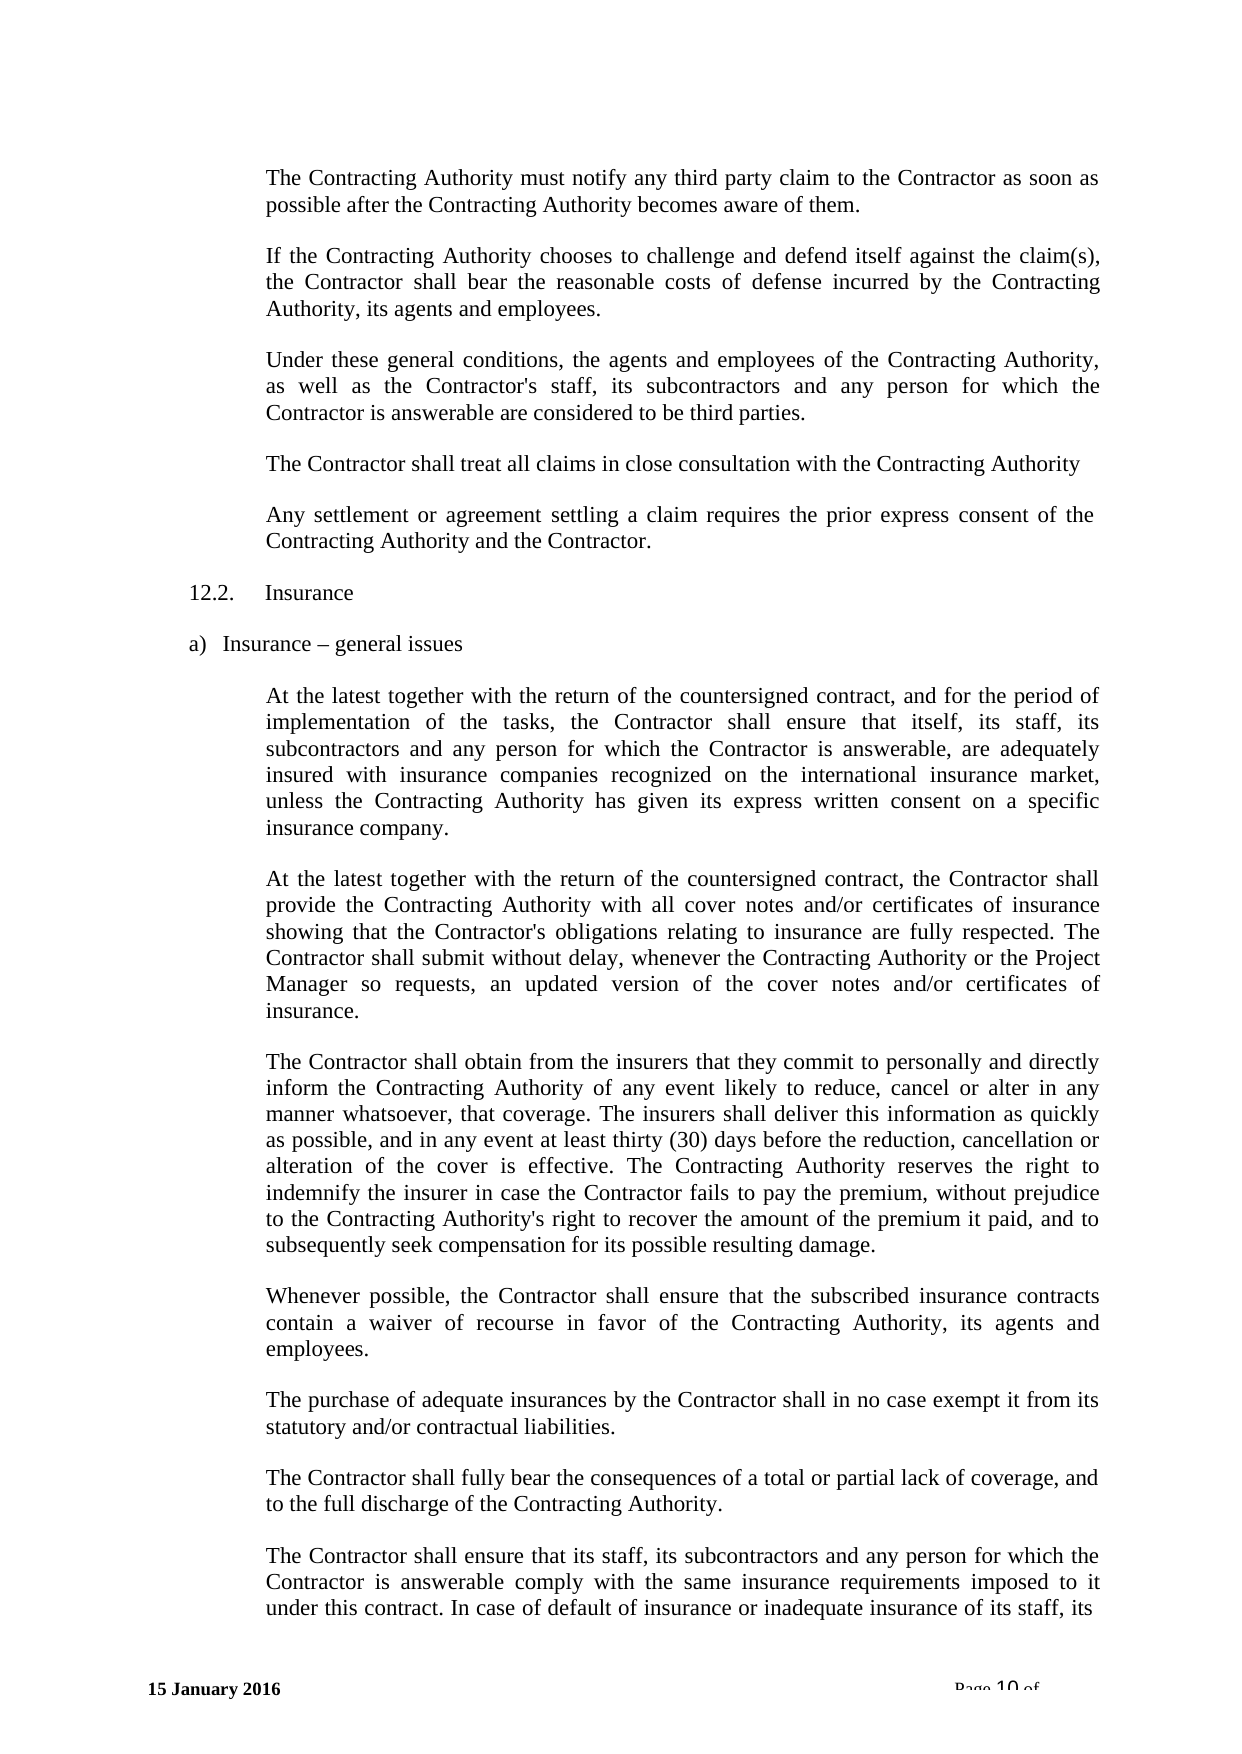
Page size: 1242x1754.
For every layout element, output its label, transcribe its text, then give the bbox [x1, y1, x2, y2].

text The Contractor shall obtain from the insurers that they commit to personally and directly inform the Contracting Authority of any event likely to reduce, cancel or alter in any manner whatsoever, that coverage. The insurers shall deliver this information as quickly as possible, and in any event at least thirty (30) days before the reduction, cancellation or alteration of the cover is effective. The Contracting Authority reserves the right to indemnify the insurer in case the Contractor fails to pay the premium, without prejudice to the Contracting Authority's right to recover the amount of the premium it paid, and to subsequently seek compensation for its possible resulting damage. [266, 1048, 1100, 1257]
text Under these general conditions, the agents and employees of the Contracting Authority, as well as the Contractor's staff, its subcontractors and any person for which the Contractor is answerable are considered to be third parties. [266, 346, 1100, 425]
text 12.2. Insurance [189, 579, 1108, 606]
text The Contractor shall treat all claims in close consultation with the Contracting Authority [266, 450, 1085, 477]
text At the latest together with the return of the countersigned contract, and for the period of implementation of the tasks, the Contractor shall ensure that itself, its staff, its subcontractors and any person for which the Contractor is answerable, are adequately insured with insurance companies recognized on the international insurance market, unless the Contracting Authority has given its express written consent on a specific insurance company. [266, 682, 1100, 840]
text The Contractor shall ensure that its staff, its subcontractors and any person for which the Contractor is answerable comply with the same insurance requirements imposed to it under this contract. In case of default of insurance or inadequate insurance of its staff, its [266, 1542, 1100, 1621]
text Any settlement or agreement settling a claim requires the prior express consent of the [266, 501, 1100, 528]
text a) Insurance – general issues [189, 631, 1108, 657]
text The Contractor shall fully bear the consequences of a total or partial lack of coverage, and to the full discharge of the Contracting Authority. [266, 1464, 1099, 1517]
text Contracting Authority and the Contractor. [266, 528, 657, 554]
text Whenever possible, the Contractor shall ensure that the subscribed insurance contracts contain a waiver of recourse in favor of the Contracting Authority, its agents and employees. [266, 1282, 1100, 1362]
text At the latest together with the return of the countersigned contract, the Contractor shall provide the Contracting Authority with all cover notes and/or certificates of insurance showing that the Contractor's obligations relating to insurance are fully respected. The Contractor shall submit without delay, whenever the Contracting Authority or the Project Manager so requests, an updated version of the cover notes and/or certificates of insurance. [266, 865, 1100, 1023]
text If the Contracting Authority chooses to challenge and defend itself against the claim(s), the Contractor shall bear the reasonable costs of defense incurred by the Contracting Authority, its agents and employees. [266, 242, 1100, 321]
text The purchase of adequate insurances by the Contractor shall in no case exempt it from its statutory and/or contractual liabilities. [266, 1386, 1099, 1439]
text The Contracting Authority must notify any third party claim to the Contractor as soon as possible after the Contracting Authority becomes aware of them. [266, 164, 1100, 217]
